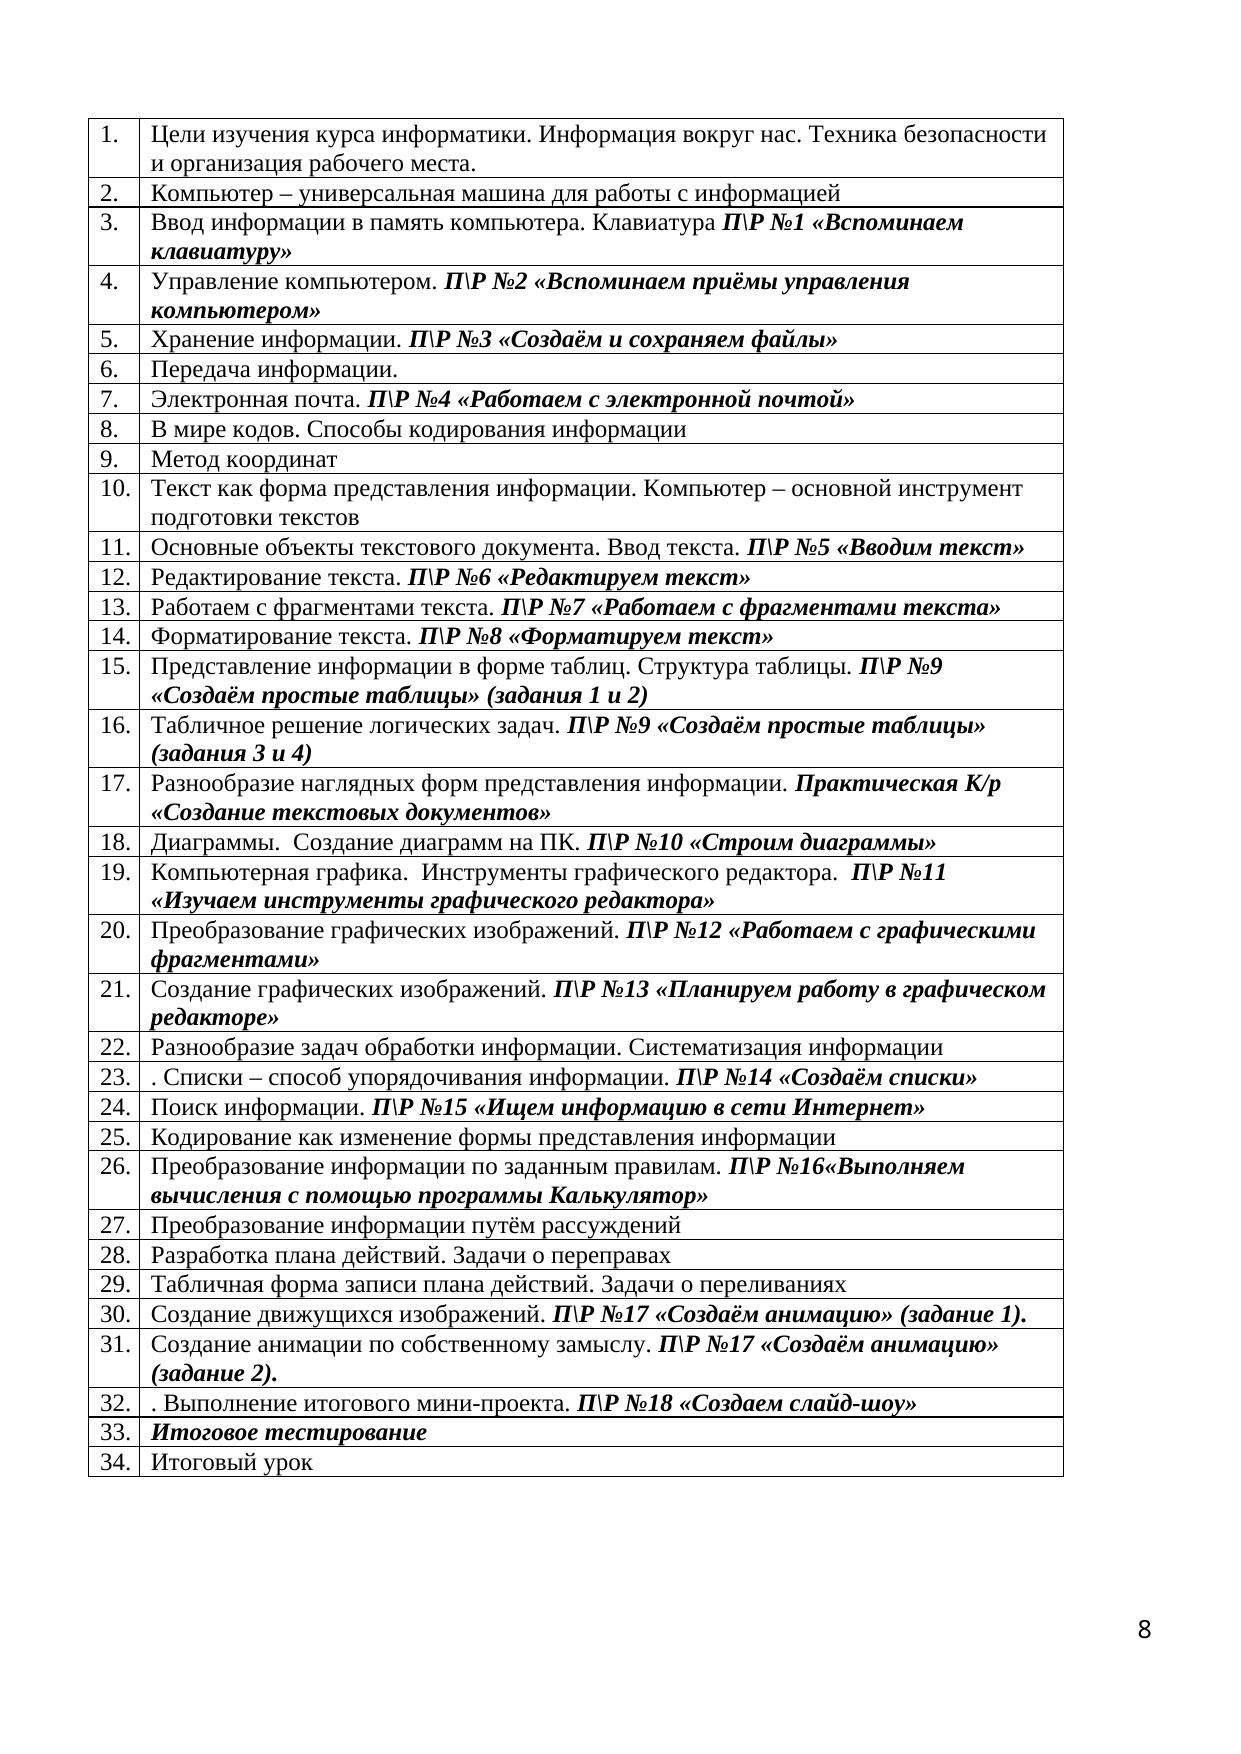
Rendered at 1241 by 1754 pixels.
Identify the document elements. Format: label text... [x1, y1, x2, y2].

table_cell Разнообразие наглядных форм представления информации. Практическая К/р «Создание текстовых документов» [140, 768, 1063, 826]
table_cell Разработка плана действий. Задачи о переправах [140, 1240, 1063, 1268]
table_cell . Списки – способ упорядочивания информации. П\Р №14 «Создаём списки» [140, 1062, 1063, 1091]
table_cell Форматирование текста. П\Р №8 «Форматируем текст» [140, 621, 1063, 650]
table_cell Электронная почта. П\Р №4 «Работаем с электронной почтой» [140, 384, 1063, 413]
table_cell . Выполнение итогового мини-проекта. П\Р №18 «Создаем слайд-шоу» [140, 1388, 1063, 1416]
table_cell [89, 474, 139, 531]
table_cell [89, 974, 139, 1031]
table_cell [89, 532, 139, 561]
table_cell [89, 325, 139, 353]
table_cell Табличная форма записи плана действий. Задачи о переливаниях [140, 1270, 1063, 1298]
table_cell [89, 857, 139, 914]
table_cell [89, 266, 139, 323]
table_cell [89, 444, 139, 472]
table_cell [89, 1122, 139, 1150]
table_cell Текст как форма представления информации. Компьютер – основной инструмент подготовки текстов [140, 474, 1063, 531]
table_cell [89, 710, 139, 767]
table_cell [89, 1270, 139, 1298]
table_cell [89, 915, 139, 973]
table_cell Поиск информации. П\Р №15 «Ищем информацию в сети Интернет» [140, 1092, 1063, 1121]
table_cell [89, 1092, 139, 1121]
table_cell Создание графических изображений. П\Р №13 «Планируем работу в графическом редакторе» [140, 974, 1063, 1031]
table_cell Компьютер – универсальная машина для работы с информацией [140, 178, 1063, 206]
table_cell В мире кодов. Способы кодирования информации [140, 414, 1063, 443]
table_cell Создание движущихся изображений. П\Р №17 «Создаём анимацию» (задание 1). [140, 1299, 1063, 1328]
table_cell Управление компьютером. П\Р №2 «Вспоминаем приёмы управления компьютером» [140, 266, 1063, 323]
table_cell Метод координат [140, 444, 1063, 472]
table_cell Разнообразие задач обработки информации. Систематизация информации [140, 1032, 1063, 1061]
table_cell Итоговое тестирование [140, 1418, 1063, 1446]
table_cell Кодирование как изменение формы представления информации [140, 1122, 1063, 1150]
table_cell [89, 1032, 139, 1061]
table_cell [89, 592, 139, 620]
table_cell [89, 562, 139, 591]
table_cell Преобразование информации путём рассуждений [140, 1210, 1063, 1239]
table_cell [89, 768, 139, 826]
table_cell [89, 384, 139, 413]
table_cell [89, 1210, 139, 1239]
table_cell Итоговый урок [140, 1447, 1063, 1476]
table_cell [89, 621, 139, 650]
table_cell Представление информации в форме таблиц. Структура таблицы. П\Р №9 «Создаём простые таблицы» (задания 1 и 2) [140, 651, 1063, 709]
table_cell Основные объекты текстового документа. Ввод текста. П\Р №5 «Вводим текст» [140, 532, 1063, 561]
table_cell Создание анимации по собственному замыслу. П\Р №17 «Создаём анимацию» (задание 2). [140, 1329, 1063, 1387]
table_cell Компьютерная графика. Инструменты графического редактора. П\Р №11 «Изучаем инструменты графического редактора» [140, 857, 1063, 914]
table_cell [89, 1388, 139, 1416]
table_cell Цели изучения курса информатики. Информация вокруг нас. Техника безопасности и организация рабочего места. [140, 119, 1063, 177]
table_cell [89, 651, 139, 709]
table_cell [89, 414, 139, 443]
table_cell [89, 1151, 139, 1209]
table_cell [89, 119, 139, 177]
table_cell [89, 1240, 139, 1268]
table_cell [89, 1329, 139, 1387]
table_cell Ввод информации в память компьютера. Клавиатура П\Р №1 «Вспоминаем клавиатуру» [140, 208, 1063, 265]
table_cell [89, 1447, 139, 1476]
table_cell [89, 1418, 139, 1446]
table_cell [89, 354, 139, 383]
table_cell Редактирование текста. П\Р №6 «Редактируем текст» [140, 562, 1063, 591]
table_cell Преобразование графических изображений. П\Р №12 «Работаем с графическими фрагментами» [140, 915, 1063, 973]
table_cell [89, 208, 139, 265]
table_cell [89, 1299, 139, 1328]
table_cell [89, 827, 139, 856]
table_cell Передача информации. [140, 354, 1063, 383]
table_cell Преобразование информации по заданным правилам. П\Р №16«Выполняем вычисления с помощью программы Калькулятор» [140, 1151, 1063, 1209]
table_cell Табличное решение логических задач. П\Р №9 «Создаём простые таблицы» (задания 3 и 4) [140, 710, 1063, 767]
table_cell [89, 1062, 139, 1091]
table_cell Хранение информации. П\Р №3 «Создаём и сохраняем файлы» [140, 325, 1063, 353]
table_cell Работаем с фрагментами текста. П\Р №7 «Работаем с фрагментами текста» [140, 592, 1063, 620]
table_cell [89, 178, 139, 206]
table_cell Диаграммы. Создание диаграмм на ПК. П\Р №10 «Строим диаграммы» [140, 827, 1063, 856]
